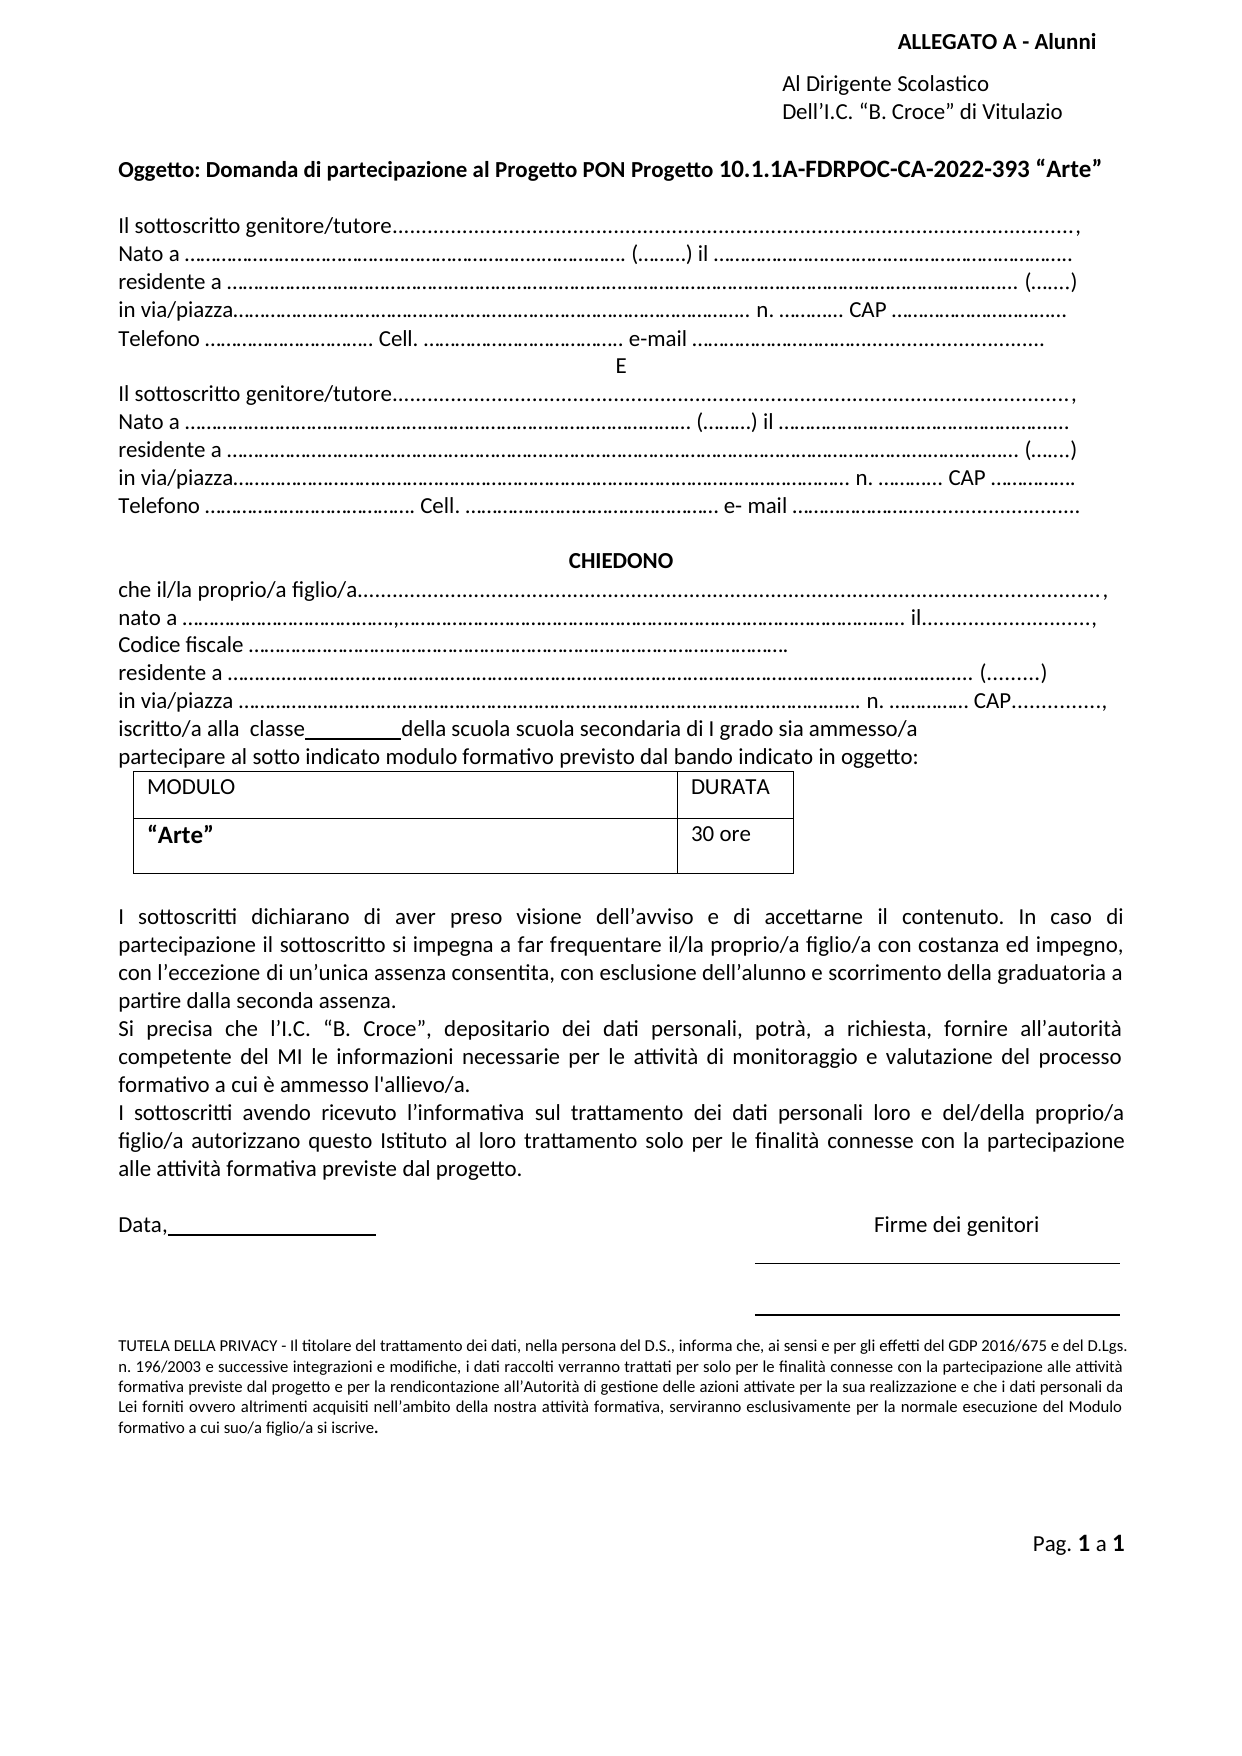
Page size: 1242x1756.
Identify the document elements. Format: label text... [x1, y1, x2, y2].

text iscritto/a alla classe della scuola scuola secondaria di I grado sia ammesso/a partecipare al sotto indicato modulo formativo previsto dal bando indicato in oggetto: [118, 714, 1014, 770]
table_header DURATA [678, 772, 793, 818]
text E [106, 352, 1135, 379]
subtitle CHIEDONO [567, 547, 675, 574]
text n. 196/2003 e successive integrazioni e modifiche, i dati raccolti verranno trattati per solo per le finalità connesse con la partecipazione alle attività formativa previste dal progetto e per la rendicontazione all’Autorità di gestione delle azioni attivate per la sua realizzazione e che i dati personali da Lei forniti ovvero altrimenti acquisiti nell’ambito della nostra attività formativa, serviranno esclusivamente per la normale esecuzione del Modulo formativo a cui suo/a figlio/a si iscrive. [118, 1356, 1124, 1437]
text in via/piazza ………………………………………………………………………………………………………. n. …………… CAP , [118, 686, 1135, 714]
table_cell “Arte” [134, 819, 677, 873]
table_cell 30 ore [678, 819, 793, 873]
text in via/piazza……………………………………………………………………………………………………… n. ………... CAP ……………. [118, 463, 1135, 491]
text Data, Firme dei genitori [118, 1210, 1135, 1238]
text Si precisa che l’I.C. “B. Croce”, depositario dei dati personali, potrà, a richiesta, fornire all’autorità competente del MI le informazioni necessarie per le attività di monitoraggio e valutazione del processo formativo a cui è ammesso l'allievo/a. [118, 1014, 1124, 1098]
text I sottoscritti avendo ricevuto l’informativa sul trattamento dei dati personali loro e del/della proprio/a figlio/a autorizzano questo Istituto al loro trattamento solo per le finalità connesse con la partecipazione alle attività formativa previste dal progetto. [118, 1098, 1125, 1182]
text nato a ………………………………….,…………………………………………………………………………………… il , [118, 603, 1135, 631]
text Nato a …………………………………………………………..……………. (………) il ………………………………………………………….. [118, 239, 1135, 267]
text Il sottoscritto genitore/tutore , [118, 211, 1135, 239]
text TUTELA DELLA PRIVACY - Il titolare del trattamento dei dati, nella persona del D.S., informa che, ai sensi e per gli effetti del GDP 2016/675 e del D.Lgs. [118, 1336, 1135, 1356]
table_header MODULO [134, 772, 677, 818]
text I sottoscritti dichiarano di aver preso visione dell’avviso e di accettarne il contenuto. In caso di partecipazione il sottoscritto si impegna a far frequentare il/la proprio/a figlio/a con costanza ed impegno, con l’eccezione di un’unica assenza consentita, con esclusione dell’alunno e scorrimento della graduatoria a partire dalla seconda assenza. [118, 902, 1124, 1014]
text Codice fiscale …………………………………………………………………………………………. [118, 631, 1135, 658]
subtitle ALLEGATO A - Alunni [106, 27, 1096, 55]
text residente a …………………………………………………………………………………………………………………………………... (… ) [118, 267, 1135, 295]
text Al Dirigente Scolastico [782, 69, 1135, 97]
text in via/piazza…………………………………………………………………………………….. n. ………... CAP …………………………... [118, 295, 1135, 323]
text Pag. 1 a 1 [106, 1528, 1124, 1558]
text Telefono …………………………………. Cell. ………………………………………… e- mail ……………………............................ [118, 491, 1135, 519]
text Il sottoscritto genitore/tutore , [118, 379, 1135, 407]
text Dell’I.C. “B. Croce” di Vitulazio [782, 97, 1135, 125]
text residente a ………..………………………………………………….……………………………………………………………... ( ) [118, 658, 1135, 686]
text Nato a …………………………………………………………………………………… (………) il …………………………………………….… [118, 407, 1135, 435]
text Telefono ………………………….. Cell. ……………………………….. e-mail ……………………………............................... [118, 324, 1135, 352]
text residente a …………………………………………………………………………………………………………………….…………..… (… ) [118, 435, 1135, 463]
text che il/la proprio/a figlio/a , [118, 575, 1135, 603]
text Oggetto: Domanda di partecipazione al Progetto PON Progetto 10.1.1A-FDRPOC-CA-2022-393 “Arte” [118, 153, 1131, 184]
